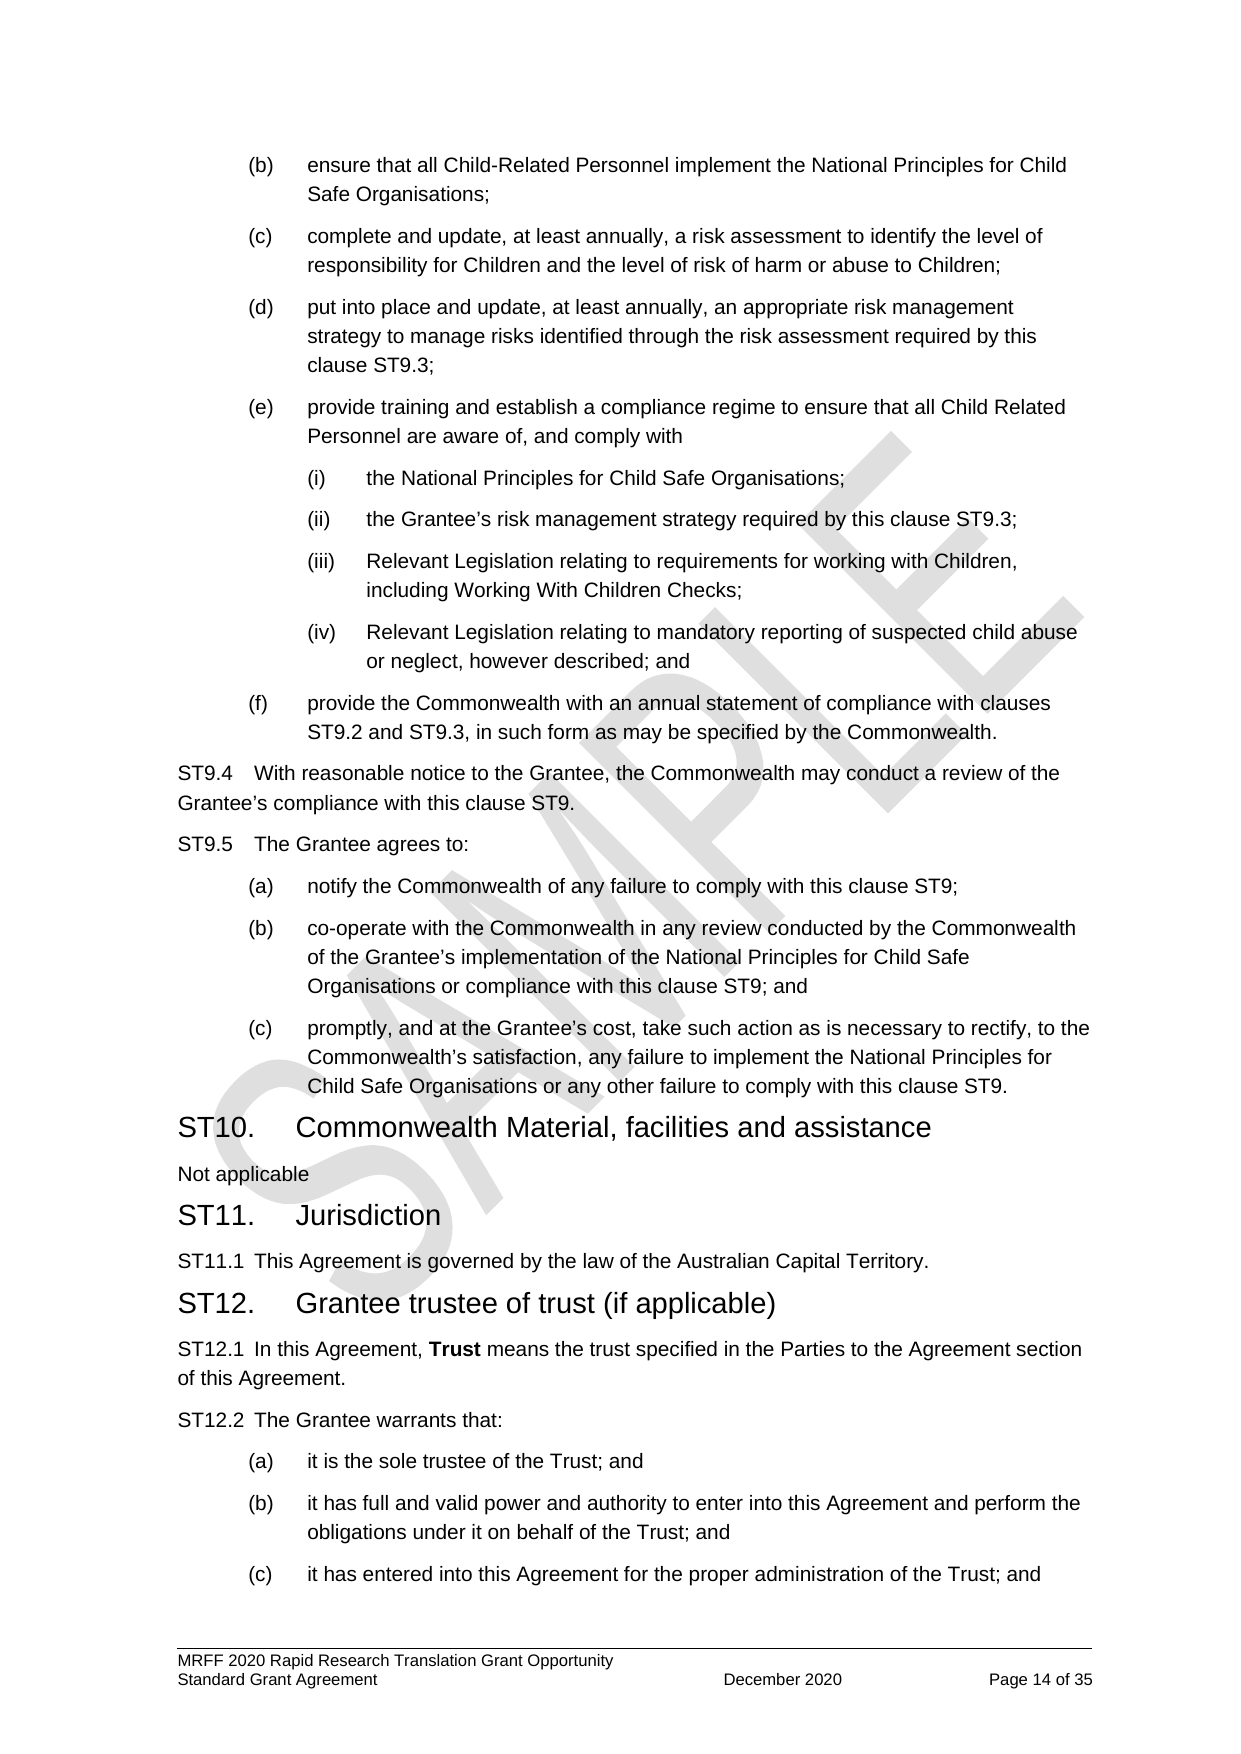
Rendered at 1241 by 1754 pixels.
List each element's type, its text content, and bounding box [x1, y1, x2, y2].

text (a) notify the Commonwealth of any failure to comply with this clause ST9; [248, 868, 1092, 898]
text (iii) Relevant Legislation relating to requirements for working with Children, including Working With Children Checks; [307, 543, 1092, 602]
text (b) it has full and valid power and authority to enter into this Agreement and perform the obligations under it on behalf of the Trust; and [248, 1486, 1092, 1544]
list provide the Commonwealth with an annual statement of compliance with clauses ST9.2 and ST9.3, in such form as may be specified by the Commonwealth. [248, 685, 1092, 743]
text Not applicable [177, 1156, 1092, 1185]
text ST9.4 With reasonable notice to the Grantee, the Commonwealth may conduct a review of the Grantee’s compliance with this clause ST9. [177, 756, 1092, 814]
text (e) provide training and establish a compliance regime to ensure that all Child Related Personnel are aware of, and comply with [248, 389, 1092, 448]
text (iv) Relevant Legislation relating to mandatory reporting of suspected child abuse or neglect, however described; and [307, 614, 1092, 673]
text (d) put into place and update, at least annually, an appropriate risk management strategy to manage risks identified through the risk assessment required by this clause ST9.3; [248, 289, 1092, 377]
text (i) the National Principles for Child Safe Organisations; [307, 460, 1092, 489]
subtitle Commonwealth Material, facilities and assistance [177, 1110, 1092, 1144]
text ST9.5 The Grantee agrees to: [177, 827, 1092, 856]
text (ii) the Grantee’s risk management strategy required by this clause ST9.3; [307, 502, 1092, 531]
subtitle Grantee trustee of trust (if applicable) [177, 1286, 1092, 1319]
text (c) complete and update, at least annually, a risk assessment to identify the level of responsibility for Children and the level of risk of harm or abuse to Children; [248, 218, 1092, 277]
text (b) co-operate with the Commonwealth in any review conducted by the Commonwealth of the Grantee’s implementation of the National Principles for Child Safe Organisations or compliance with this clause ST9; and [248, 910, 1092, 998]
subtitle Jurisdiction [177, 1198, 1092, 1231]
text ST12.2 The Grantee warrants that: [177, 1402, 1092, 1432]
text (c) promptly, and at the Grantee’s cost, take such action as is necessary to rectify, to the Commonwealth’s satisfaction, any failure to implement the National Principles for Child Safe Organisations or any other failure to comply with this clause ST9. [248, 1010, 1092, 1098]
text (a) it is the sole trustee of the Trust; and [248, 1444, 1092, 1473]
text ST11.1 This Agreement is governed by the law of the Australian Capital Territory. [177, 1244, 1092, 1273]
text (c) it has entered into this Agreement for the proper administration of the Trust; and [248, 1557, 1092, 1586]
text (b) ensure that all Child-Related Personnel implement the National Principles for Child Safe Organisations; [248, 148, 1092, 206]
text ST12.1 In this Agreement, Trust means the trust specified in the Parties to the Agreement section of this Agreement. [177, 1332, 1092, 1390]
